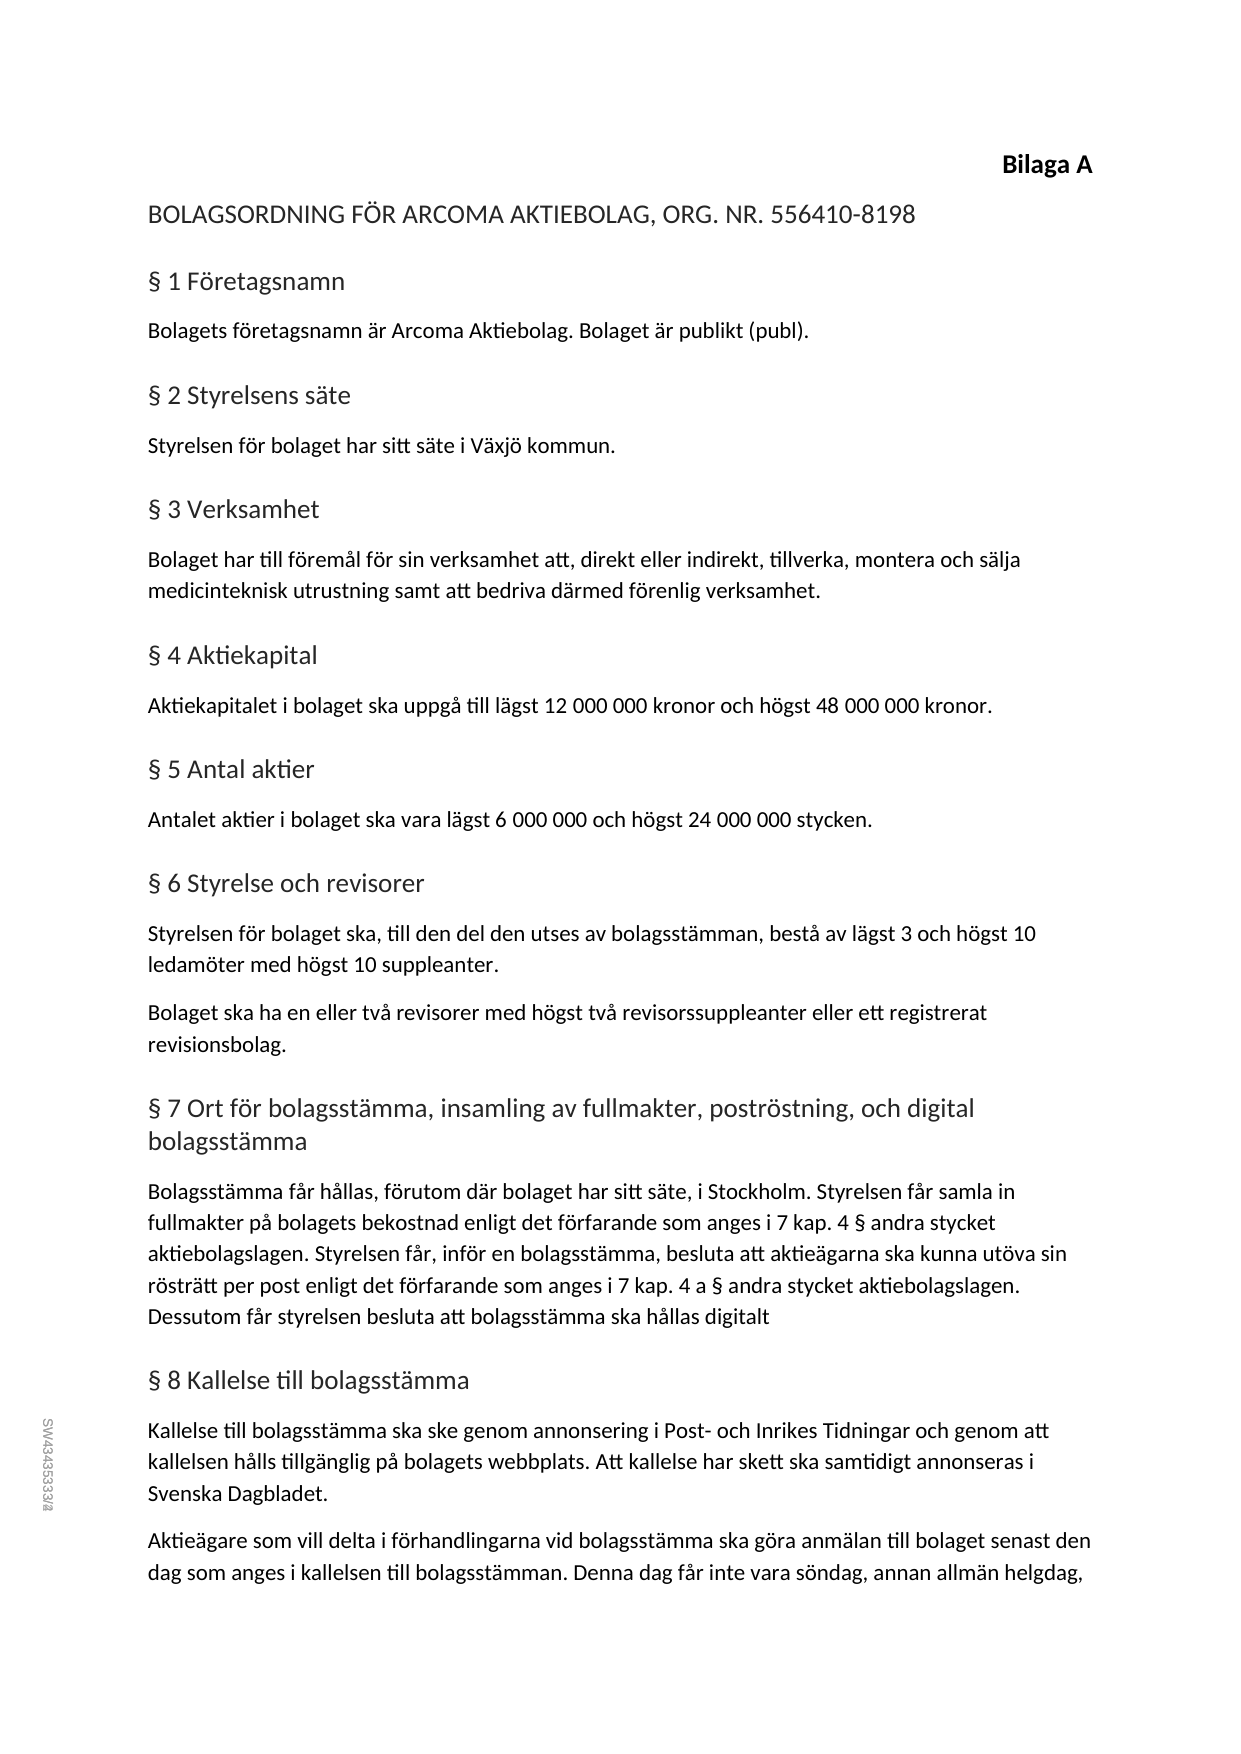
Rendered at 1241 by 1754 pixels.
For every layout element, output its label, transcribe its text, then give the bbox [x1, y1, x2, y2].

text § 6 Styrelse och revisorer [148, 866, 1092, 899]
text Bilaga A [148, 148, 1092, 181]
text Bolaget har till föremål för sin verksamhet att, direkt eller indirekt, tillverka, montera och sälja medicinteknisk utrustning samt att bedriva därmed förenlig verksamhet. [148, 542, 1092, 604]
text Bolaget ska ha en eller två revisorer med högst två revisorssuppleanter eller ett registrerat revisionsbolag. [148, 995, 1092, 1058]
text Antalet aktier i bolaget ska vara lägst 6 000 000 och högst 24 000 000 stycken. [148, 802, 1092, 833]
text § 8 Kallelse till bolagsstämma [148, 1363, 1092, 1396]
text § 5 Antal aktier [148, 752, 1092, 785]
text § 1 Företagsnamn [148, 264, 1092, 297]
text Styrelsen för bolaget har sitt säte i Växjö kommun. [148, 428, 1092, 459]
text Kallelse till bolagsstämma ska ske genom annonsering i Post- och Inrikes Tidningar och genom att kallelsen hålls tillgänglig på bolagets webbplats. Att kallelse har skett ska samtidigt annonseras i Svenska Dagbladet. [148, 1413, 1092, 1507]
text § 7 Ort för bolagsstämma, insamling av fullmakter, poströstning, och digital bolagsstämma [148, 1091, 1092, 1157]
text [148, 1523, 1092, 1586]
text Bolagsstämma får hållas, förutom där bolaget har sitt säte, i Stockholm. Styrelsen får samla in fullmakter på bolagets bekostnad enligt det förfarande som anges i 7 kap. 4 § andra stycket aktiebolagslagen. Styrelsen får, inför en bolagsstämma, besluta att aktieägarna ska kunna utöva sin rösträtt per post enligt det förfarande som anges i 7 kap. 4 a § andra stycket aktiebolagslagen. Dessutom får styrelsen besluta att bolagsstämma ska hållas digitalt [148, 1174, 1092, 1330]
text Bolagsordning för Arcoma Aktiebolag, org. nr. 556410-8198 [148, 197, 1092, 230]
text § 4 Aktiekapital [148, 638, 1092, 671]
text Aktiekapitalet i bolaget ska uppgå till lägst 12 000 000 kronor och högst 48 000 000 kronor. [148, 687, 1092, 719]
text Styrelsen för bolaget ska, till den del den utses av bolagsstämman, bestå av lägst 3 och högst 10 ledamöter med högst 10 suppleanter. [148, 916, 1092, 978]
text § 3 Verksamhet [148, 492, 1092, 525]
text Bolagets företagsnamn är Arcoma Aktiebolag. Bolaget är publikt (publ). [148, 313, 1092, 345]
text § 2 Styrelsens säte [148, 378, 1092, 411]
